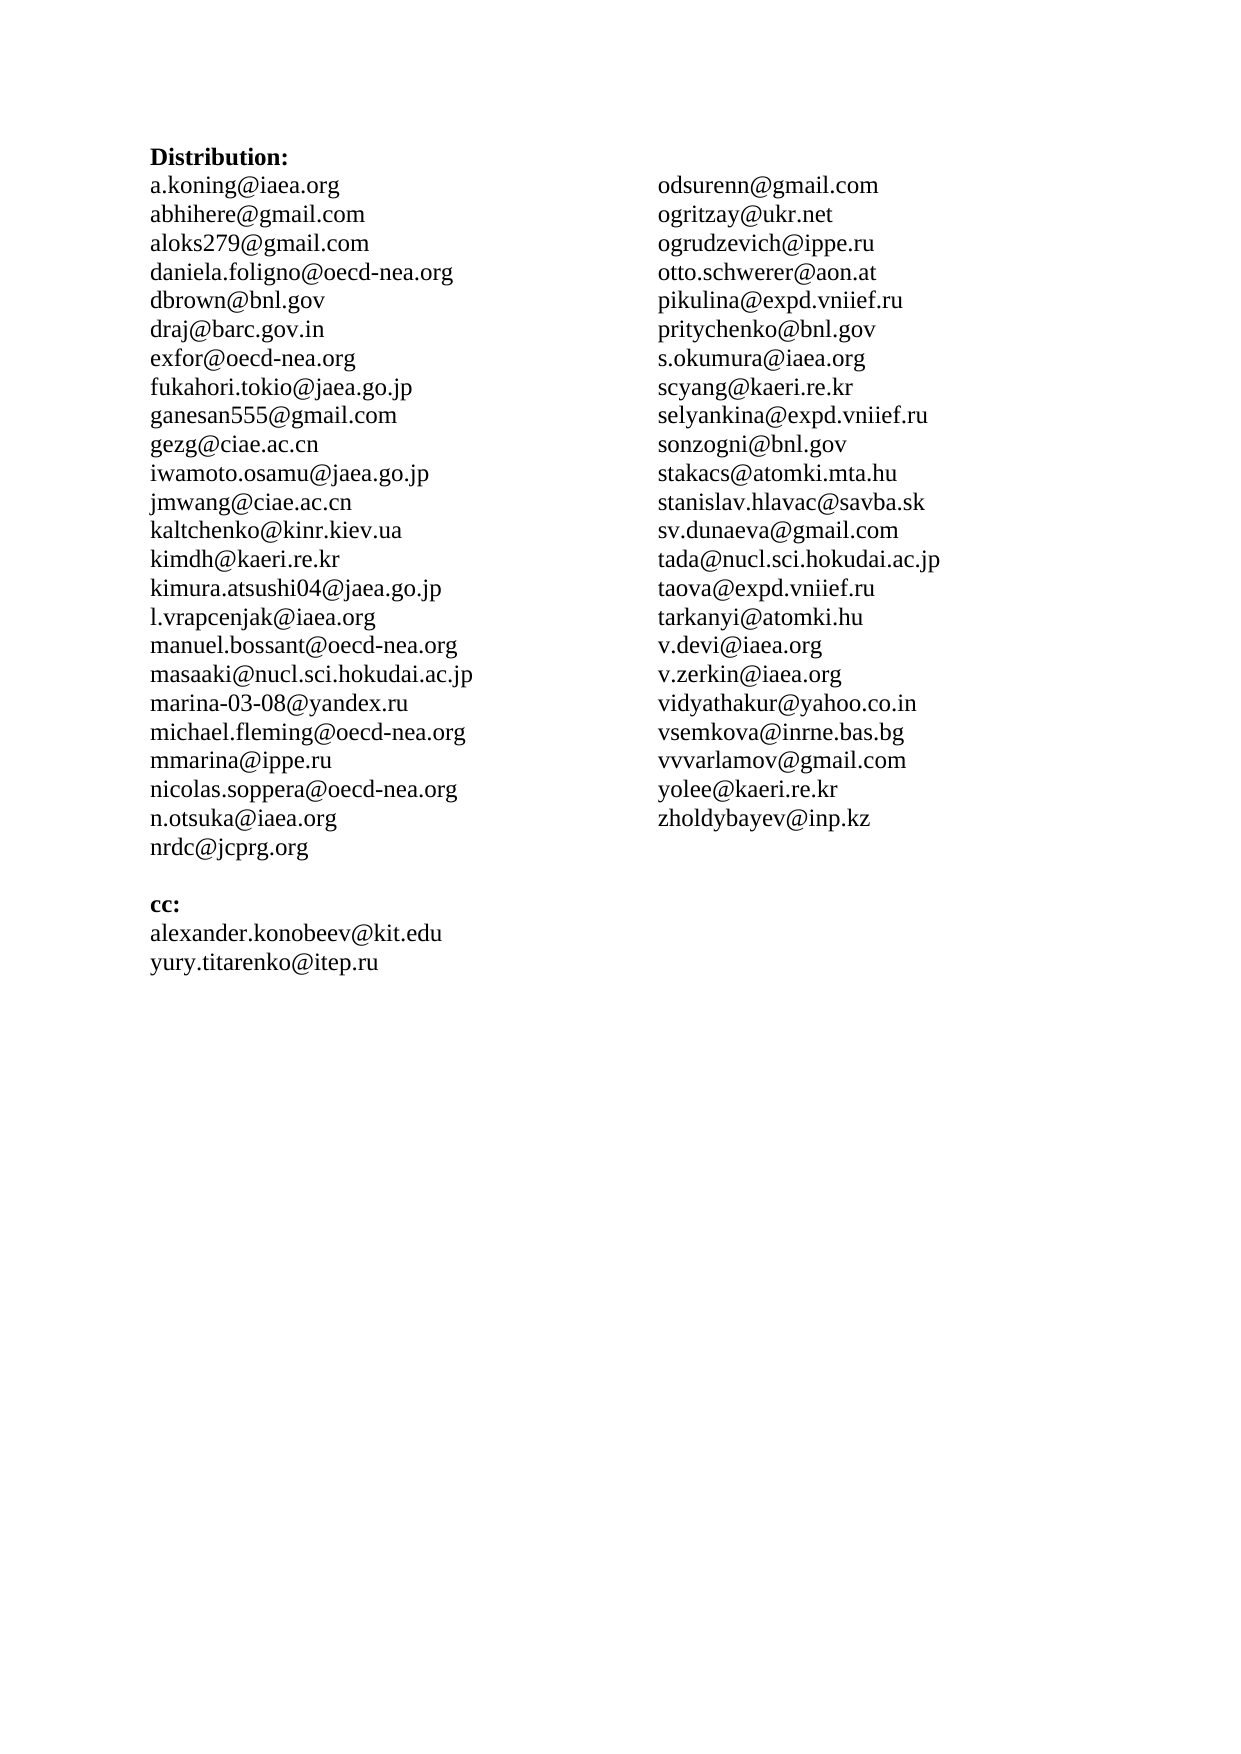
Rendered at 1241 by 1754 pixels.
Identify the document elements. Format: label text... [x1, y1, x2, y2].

text zholdybayev@inp.kz [658, 803, 1090, 832]
text alexander.konobeev@kit.edu [150, 918, 1090, 947]
text kimdh@kaeri.re.kr [150, 544, 583, 573]
text vidyathakur@yahoo.co.in [658, 688, 1090, 717]
text ganesan555@gmail.com [150, 400, 583, 429]
text tada@nucl.sci.hokudai.ac.jp [658, 544, 1090, 573]
text mmarina@ippe.ru [150, 745, 583, 774]
text vsemkova@inrne.bas.bg [658, 717, 1090, 745]
text michael.fleming@oecd-nea.org [150, 717, 583, 745]
text gezg@ciae.ac.cn [150, 429, 583, 458]
text draj@barc.gov.in [150, 314, 583, 343]
text masaaki@nucl.sci.hokudai.ac.jp [150, 659, 583, 688]
text yury.titarenko@itep.ru [150, 947, 1090, 975]
text scyang@kaeri.re.kr [658, 372, 1090, 400]
text s.okumura@iaea.org [658, 343, 1090, 372]
text abhihere@gmail.com [150, 199, 583, 228]
text pritychenko@bnl.gov [658, 314, 1090, 343]
text tarkanyi@atomki.hu [658, 602, 1090, 630]
text nicolas.soppera@oecd-nea.org [150, 774, 583, 803]
text pikulina@expd.vniief.ru [658, 285, 1090, 314]
text kaltchenko@kinr.kiev.ua [150, 515, 583, 544]
text aloks279@gmail.com [150, 228, 583, 257]
text v.devi@iaea.org [658, 630, 1090, 659]
text nrdc@jcprg.org [150, 832, 583, 860]
text yolee@kaeri.re.kr [658, 774, 1090, 803]
text n.otsuka@iaea.org [150, 803, 583, 832]
text daniela.foligno@oecd-nea.org [150, 257, 583, 285]
text exfor@oecd-nea.org [150, 343, 583, 372]
text odsurenn@gmail.com [658, 170, 1090, 199]
text iwamoto.osamu@jaea.go.jp [150, 458, 583, 487]
text stakacs@atomki.mta.hu [658, 458, 1090, 487]
text vvvarlamov@gmail.com [658, 745, 1090, 774]
text taova@expd.vniief.ru [658, 573, 1090, 602]
text dbrown@bnl.gov [150, 285, 583, 314]
text otto.schwerer@aon.at [658, 257, 1090, 285]
text jmwang@ciae.ac.cn [150, 487, 583, 515]
text a.koning@iaea.org [150, 170, 583, 199]
text v.zerkin@iaea.org [658, 659, 1090, 688]
text stanislav.hlavac@savba.sk [658, 487, 1090, 515]
text cc: [150, 889, 1090, 918]
text ogrudzevich@ippe.ru [658, 228, 1090, 257]
text kimura.atsushi04@jaea.go.jp [150, 573, 583, 602]
text fukahori.tokio@jaea.go.jp [150, 372, 583, 400]
text sv.dunaeva@gmail.com [658, 515, 1090, 544]
text selyankina@expd.vniief.ru [658, 400, 1090, 429]
text ogritzay@ukr.net [658, 199, 1090, 228]
text marina-03-08@yandex.ru [150, 688, 583, 717]
text manuel.bossant@oecd-nea.org [150, 630, 583, 659]
text sonzogni@bnl.gov [658, 429, 1090, 458]
text Distribution: [150, 142, 1090, 170]
text l.vrapcenjak@iaea.org [150, 602, 583, 630]
